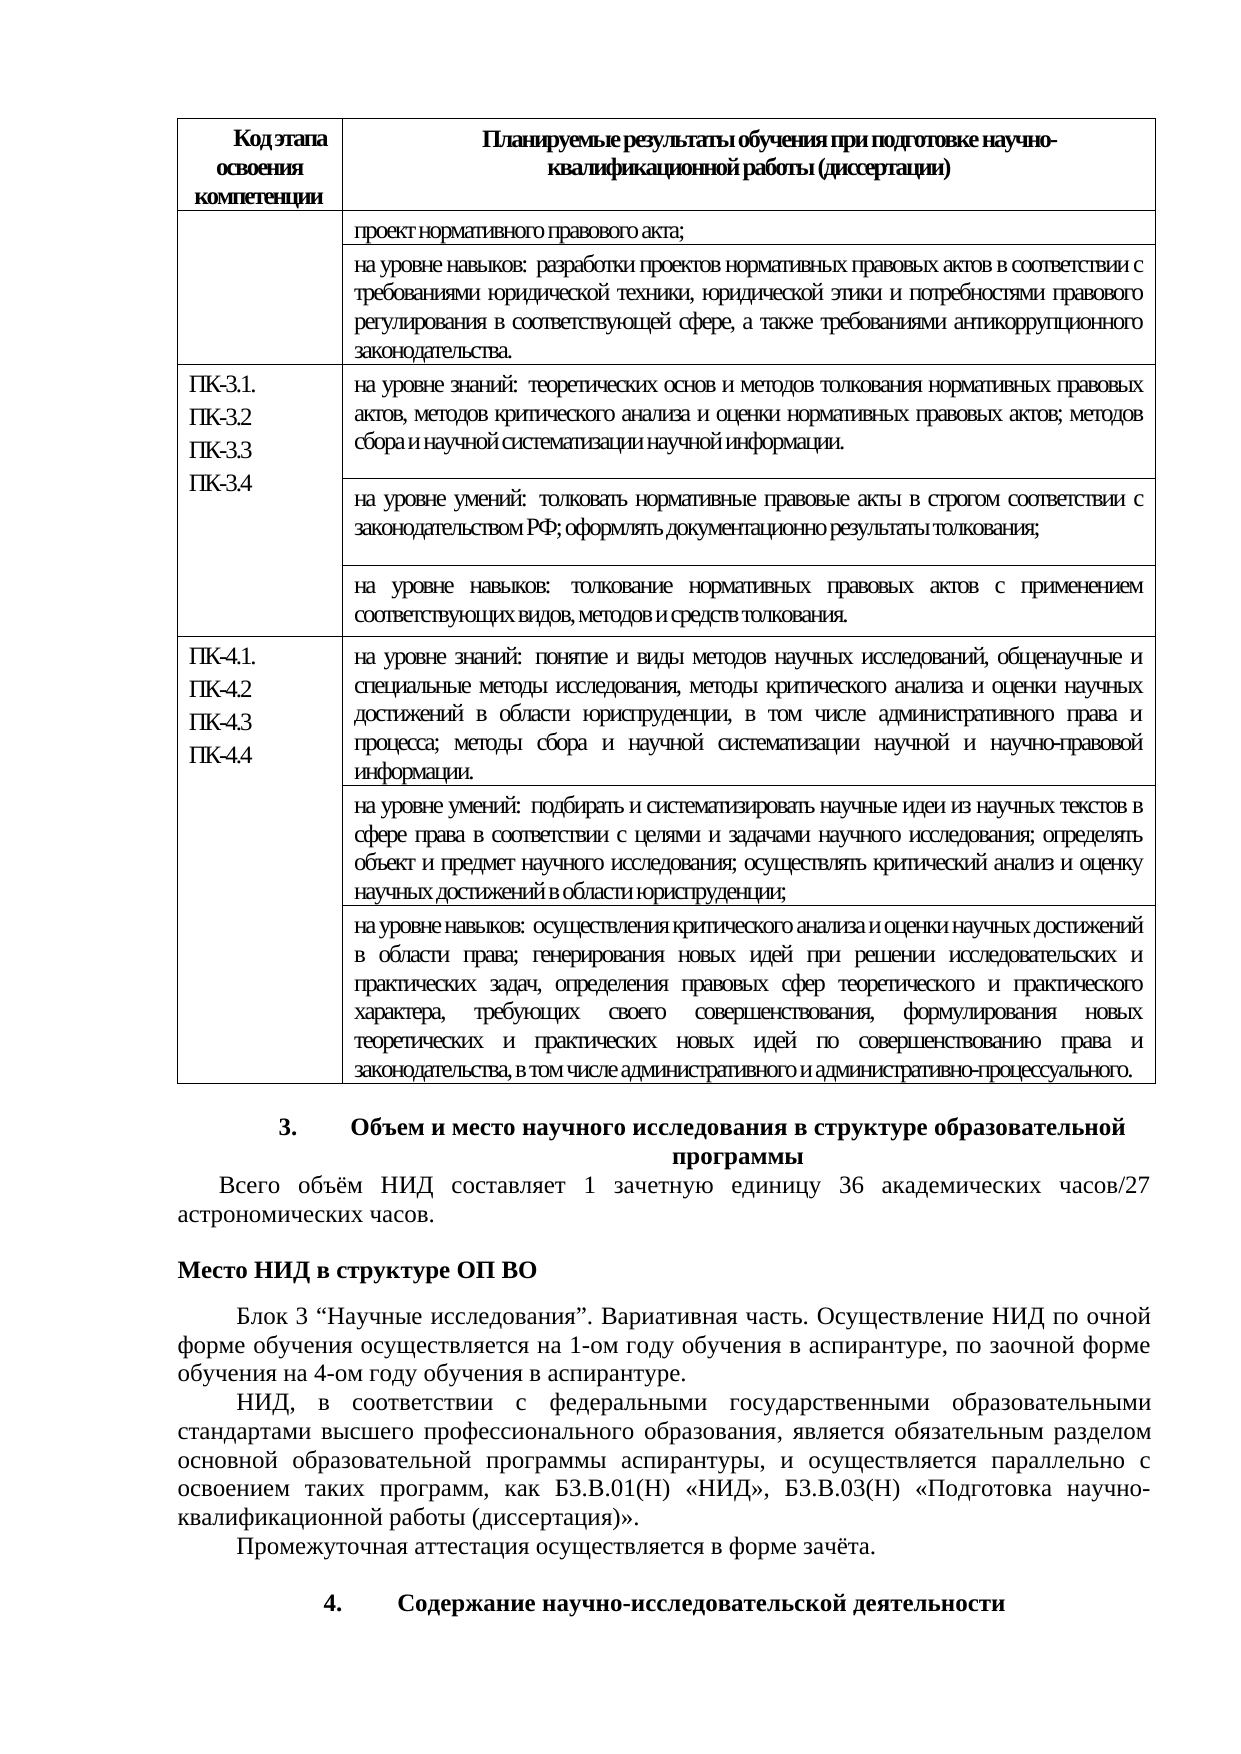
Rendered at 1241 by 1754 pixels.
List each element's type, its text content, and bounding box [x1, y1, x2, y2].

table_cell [343, 211, 1155, 243]
table_cell на уровне знаний: понятие и виды методов научных исследований, общенаучные и специальные методы исследования, методы критического анализа и оценки научных достижений в области юриспруденции, в том числе административного права и процесса; методы сбора и научной систематизации научной и научно-правовой информации. [343, 637, 1155, 785]
table_header Планируемые результаты обучения при подготовке научно-квалификационной работы (диссертации) [343, 119, 1155, 209]
table_cell на уровне знаний: теоретических основ и методов толкования нормативных правовых актов, методов критического анализа и оценки нормативных правовых актов; методов сбора и научной систематизации научной информации. [343, 365, 1155, 478]
table_cell на уровне навыков: разработки проектов нормативных правовых актов в соответствии с требованиями юридической техники, юридической этики и потребностями правового регулирования в соответствующей сфере, а также требованиями антикоррупционного законодательства. [343, 245, 1155, 364]
table_header Код этапа освоения компетенции [178, 119, 342, 209]
text НИД, в соответствии с федеральными государственными образовательными стандартами высшего профессионального образования, является обязательным разделом основной образовательной программы аспирантуры, и осуществляется параллельно с освоением таких программ, как Б3.В.01(Н) «НИД», Б3.В.03(Н) «Подготовка научно-квалификационной работы (диссертация)». [177, 1387, 1152, 1531]
table_cell на уровне навыков: осуществления критического анализа и оценки научных достижений в области права; генерирования новых идей при решении исследовательских и практических задач, определения правовых сфер теоретического и практического характера, требующих своего совершенствования, формулирования новых теоретических и практических новых идей по совершенствованию права и законодательства, в том числе административного и административно-процессуального. [343, 906, 1155, 1083]
text Промежуточная аттестация осуществляется в форме зачёта. [177, 1531, 1152, 1560]
table_cell ПК-4.1. ПК-4.2 ПК-4.3 ПК-4.4 [178, 637, 342, 1083]
text Место НИД в структуре ОП ВО [177, 1256, 1152, 1284]
table_cell на уровне умений: толковать нормативные правовые акты в строгом соответствии с законодательством РФ; оформлять документационно результаты толкования; [343, 479, 1155, 565]
list Объем и место научного исследования в структуре образовательной программы [252, 1112, 1152, 1170]
list Содержание научно-исследовательской деятельности [177, 1588, 1152, 1617]
table_cell на уровне умений: подбирать и систематизировать научные идеи из научных текстов в сфере права в соответствии с целями и задачами научного исследования; определять объект и предмет научного исследования; осуществлять критический анализ и оценку научных достижений в области юриспруденции; [343, 786, 1155, 905]
text Всего объём НИД составляет 1 зачетную единицу 36 академических часов/27 астрономических часов. [177, 1170, 1152, 1227]
table_cell ПК-3.1. ПК-3.2 ПК-3.3 ПК-3.4 [178, 365, 342, 636]
table_cell на уровне навыков: толкование нормативных правовых актов с применением соответствующих видов, методов и средств толкования. [343, 566, 1155, 636]
text Блок 3 “Научные исследования”. Вариативная часть. Осуществление НИД по очной форме обучения осуществляется на 1-ом году обучения в аспирантуре, по заочной форме обучения на 4-ом году обучения в аспирантуре. [177, 1301, 1152, 1387]
